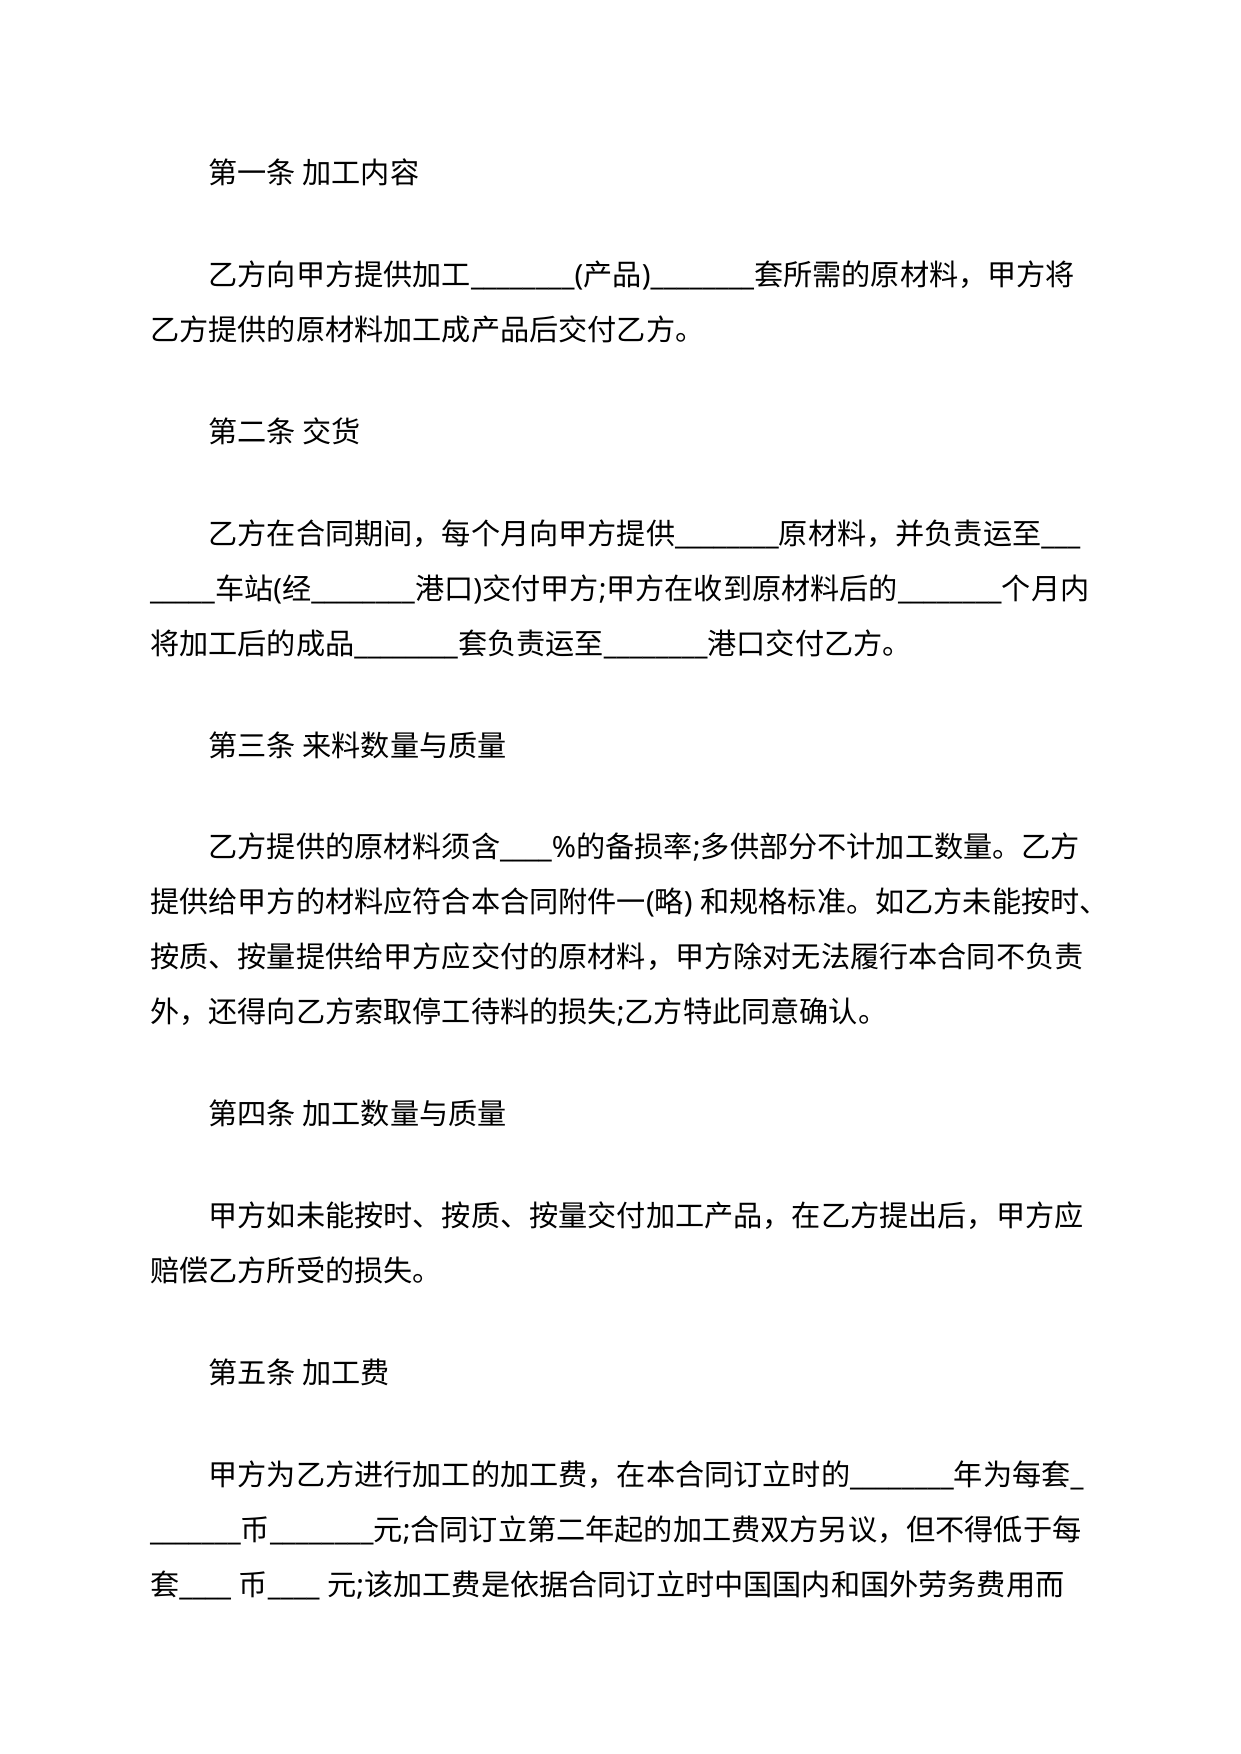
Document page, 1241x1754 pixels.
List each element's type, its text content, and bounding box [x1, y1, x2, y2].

text 乙方在合同期间，每个月向甲方提供________原材料，并负责运至________车站(经________港口)交付甲方;甲方在收到原材料后的________个月内将加工后的成品________套负责运至________港口交付乙方。 [150, 510, 1090, 663]
text 乙方提供的原材料须含____%的备损率;多供部分不计加工数量。乙方提供给甲方的材料应符合本合同附件一(略) 和规格标准。如乙方未能按时、按质、按量提供给甲方应交付的原材料，甲方除对无法履行本合同不负责外，还得向乙方索取停工待料的损失;乙方特此同意确认。 [150, 824, 1090, 1031]
text 第一条 加工内容 [150, 150, 1090, 192]
text 第三条 来料数量与质量 [150, 722, 1090, 764]
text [150, 1451, 1090, 1603]
text 乙方向甲方提供加工________(产品)________套所需的原材料，甲方将乙方提供的原材料加工成产品后交付乙方。 [150, 252, 1090, 349]
text 第五条 加工费 [150, 1349, 1090, 1392]
text 第二条 交货 [150, 408, 1090, 451]
text 第四条 加工数量与质量 [150, 1091, 1090, 1133]
text 甲方如未能按时、按质、按量交付加工产品，在乙方提出后，甲方应赔偿乙方所受的损失。 [150, 1193, 1090, 1290]
